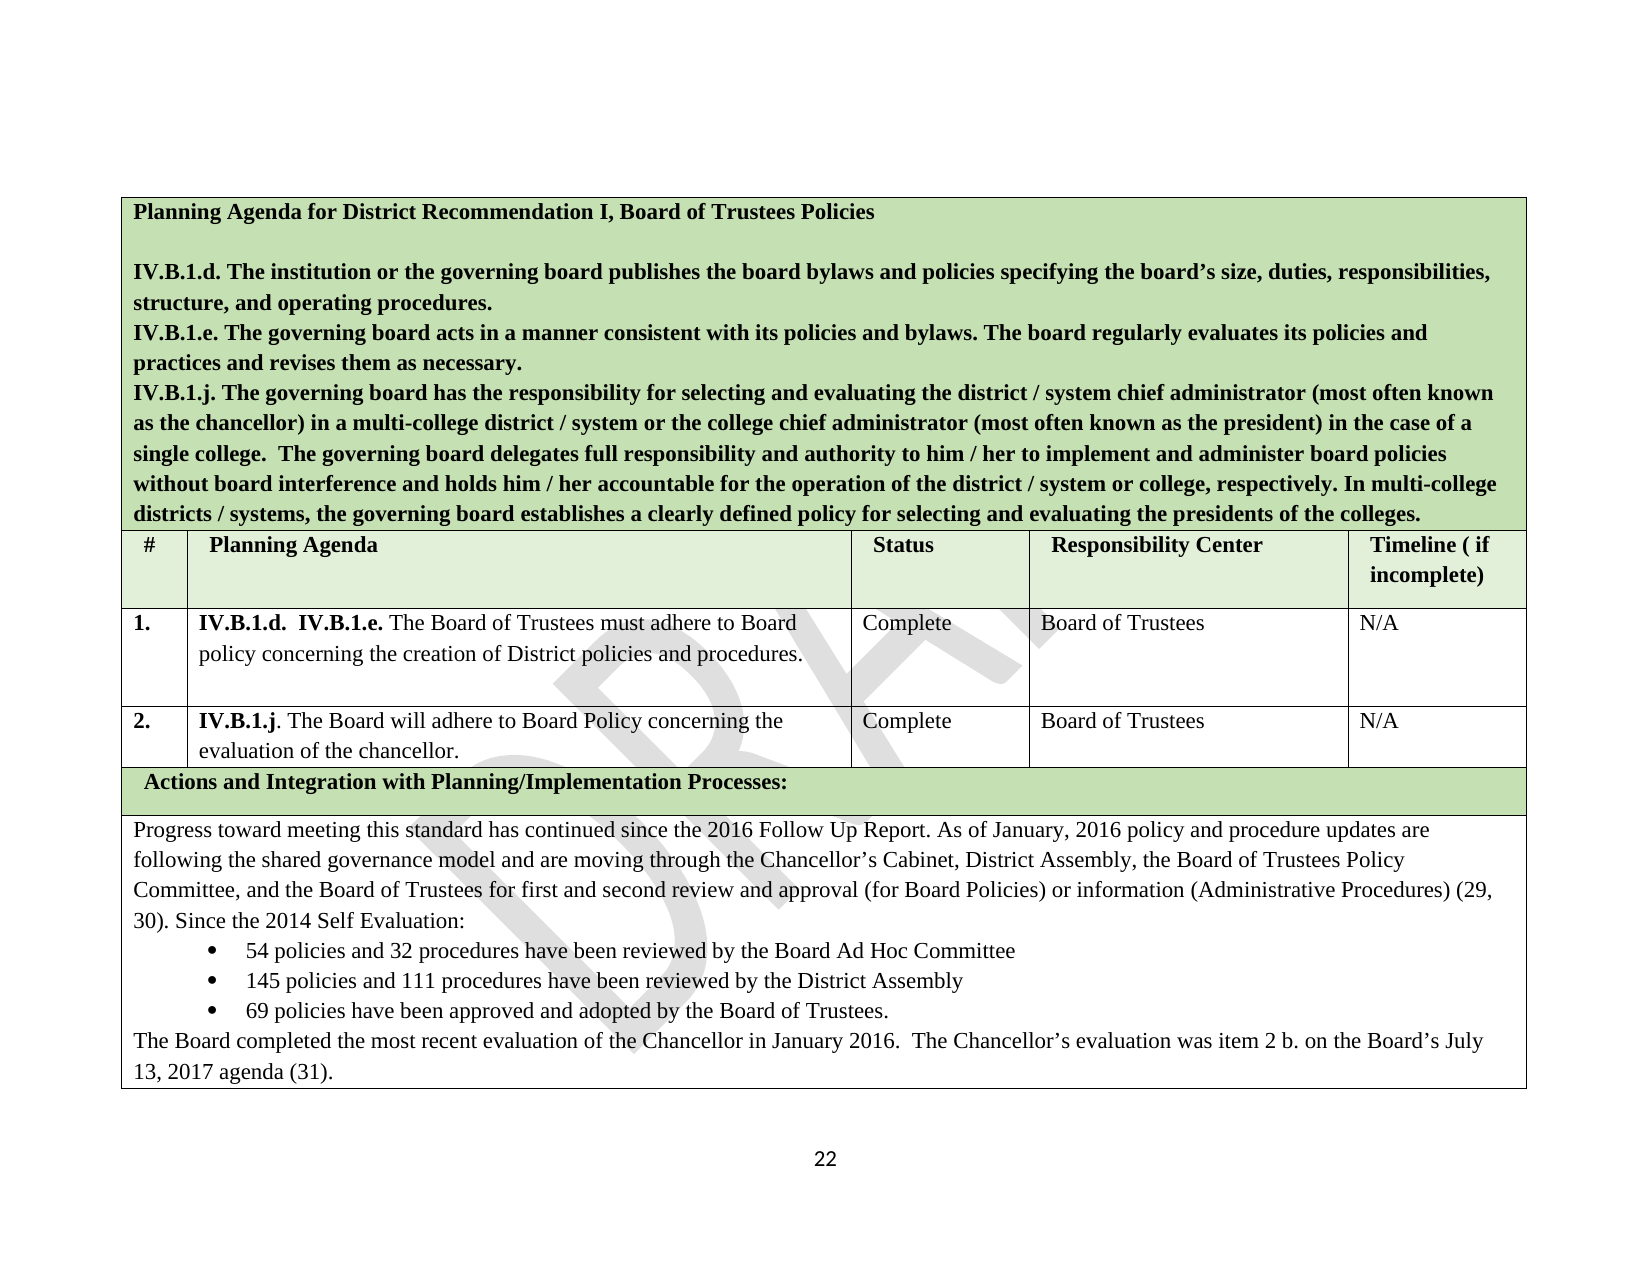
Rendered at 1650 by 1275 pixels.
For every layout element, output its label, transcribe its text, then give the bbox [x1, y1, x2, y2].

table_cell Complete [852, 707, 1029, 767]
table_cell 2. [122, 707, 187, 767]
table_cell Status [852, 531, 1029, 608]
table_header Planning Agenda for District Recommendation I, Board of Trustees Policies IV.B.1.d. The institution or the governing board publishes the board bylaws and policies specifying the board’s size, duties, responsibilities, structure, and operating procedures. IV.B.1.e. The governing board acts in a manner consistent with its policies and bylaws. The board regularly evaluates its policies and practices and revises them as necessary. IV.B.1.j. The governing board has the responsibility for selecting and evaluating the district / system chief administrator (most often known as the chancellor) in a multi-college district / system or the college chief administrator (most often known as the president) in the case of a single college. The governing board delegates full responsibility and authority to him / her to implement and administer board policies without board interference and holds him / her accountable for the operation of the district / system or college, respectively. In multi-college districts / systems, the governing board establishes a clearly defined policy for selecting and evaluating the presidents of the colleges. [122, 198, 1526, 530]
table_cell N/A [1349, 609, 1526, 706]
table_cell Complete [852, 609, 1029, 706]
table_cell Actions and Integration with Planning/Implementation Processes: [122, 768, 1526, 815]
table_cell IV.B.1.j. The Board will adhere to Board Policy concerning the evaluation of the chancellor. [188, 707, 851, 767]
table_cell Planning Agenda [188, 531, 851, 608]
table_cell Timeline ( if incomplete) [1349, 531, 1526, 608]
table_cell IV.B.1.d. IV.B.1.e. The Board of Trustees must adhere to Board policy concerning the creation of District policies and procedures. [188, 609, 851, 706]
table_cell 1. [122, 609, 187, 706]
table_cell # [122, 531, 187, 608]
table_cell Board of Trustees [1030, 707, 1348, 767]
table_cell Progress toward meeting this standard has continued since the 2016 Follow Up Report. As of January, 2016 policy and procedure updates are following the shared governance model and are moving through the Chancellor’s Cabinet, District Assembly, the Board of Trustees Policy Committee, and the Board of Trustees for first and second review and approval (for Board Policies) or information (Administrative Procedures) (29, 30). Since the 2014 Self Evaluation: 54 policies and 32 procedures have been reviewed by the Board Ad Hoc Committee 145 policies and 111 procedures have been reviewed by the District Assembly 69 policies have been approved and adopted by the Board of Trustees. The Board completed the most recent evaluation of the Chancellor in January 2016. The Chancellor’s evaluation was item 2 b. on the Board’s July 13, 2017 agenda (31). [122, 816, 1526, 1088]
table_cell Responsibility Center [1030, 531, 1348, 608]
table_cell N/A [1349, 707, 1526, 767]
table_cell Board of Trustees [1030, 609, 1348, 706]
